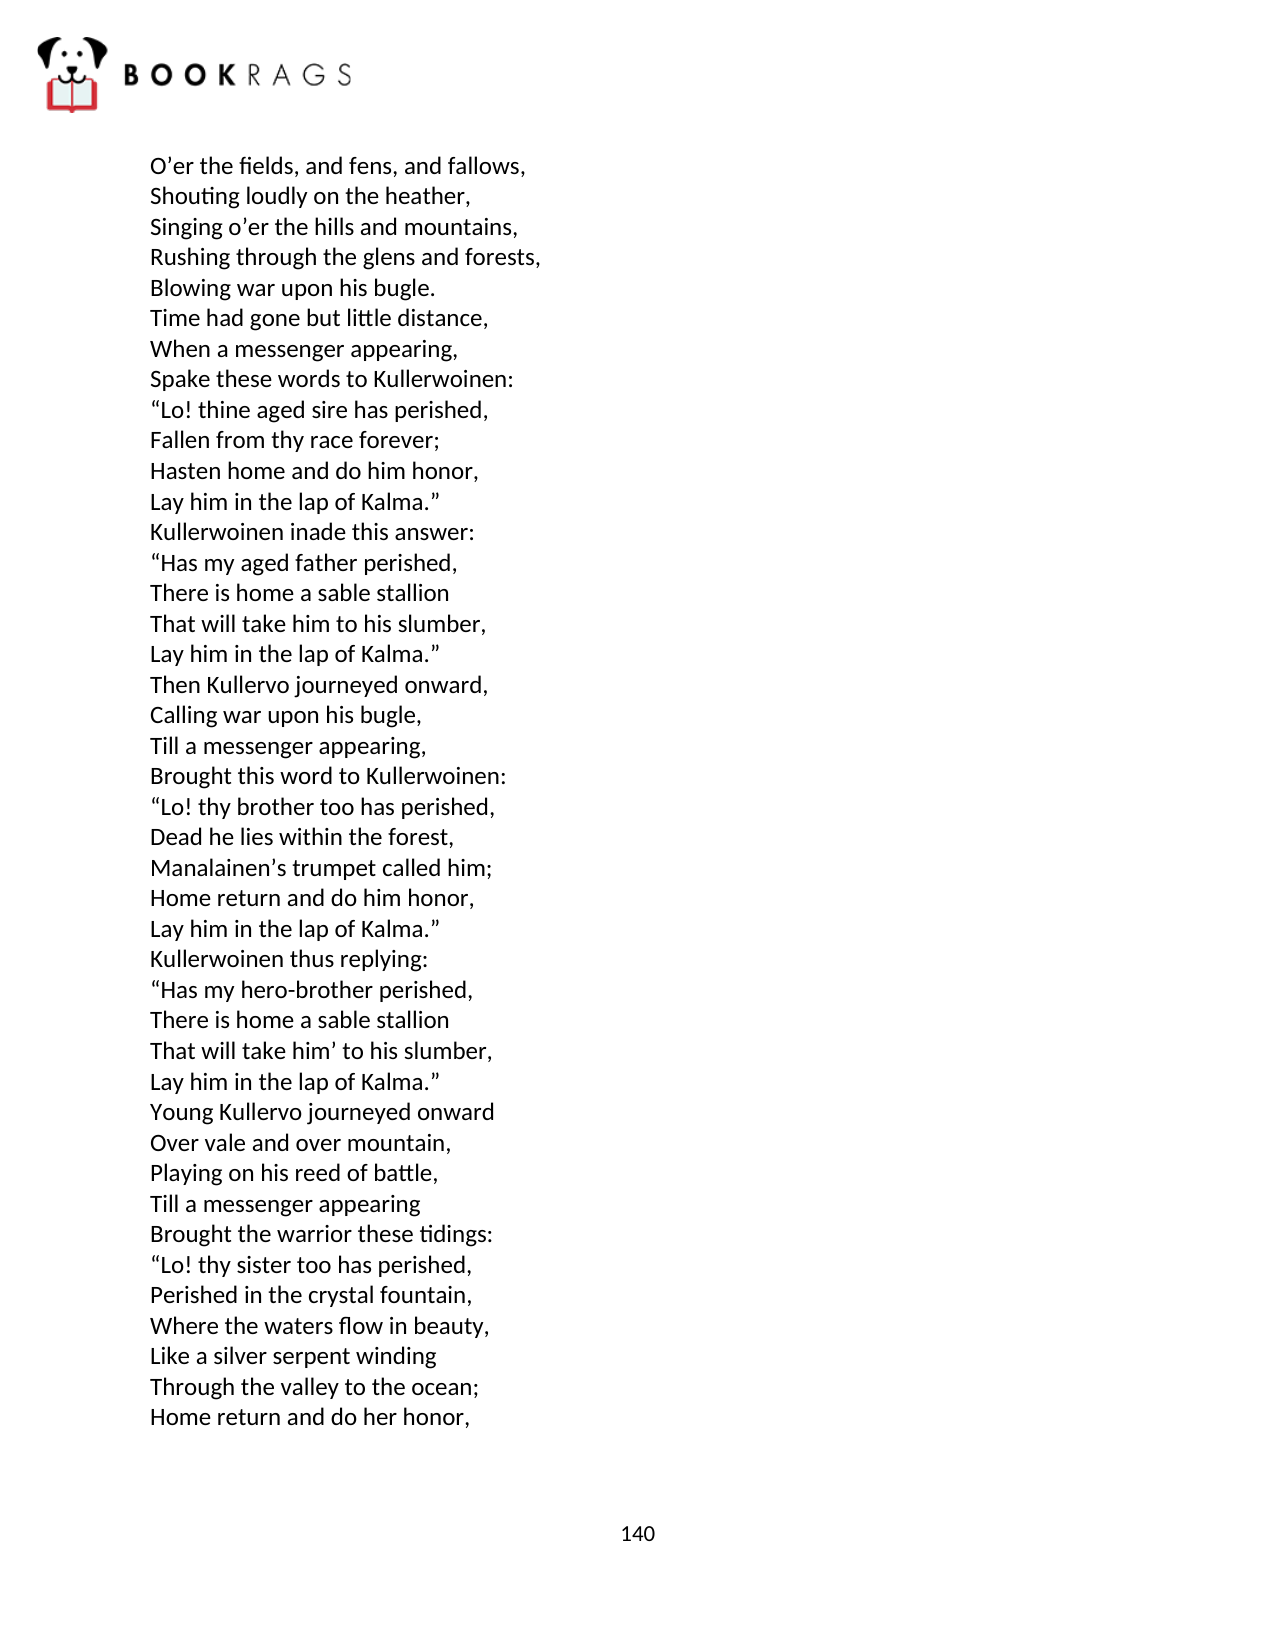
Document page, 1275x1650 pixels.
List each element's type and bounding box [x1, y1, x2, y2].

picture [37, 37, 351, 113]
text [150, 150, 1125, 1432]
